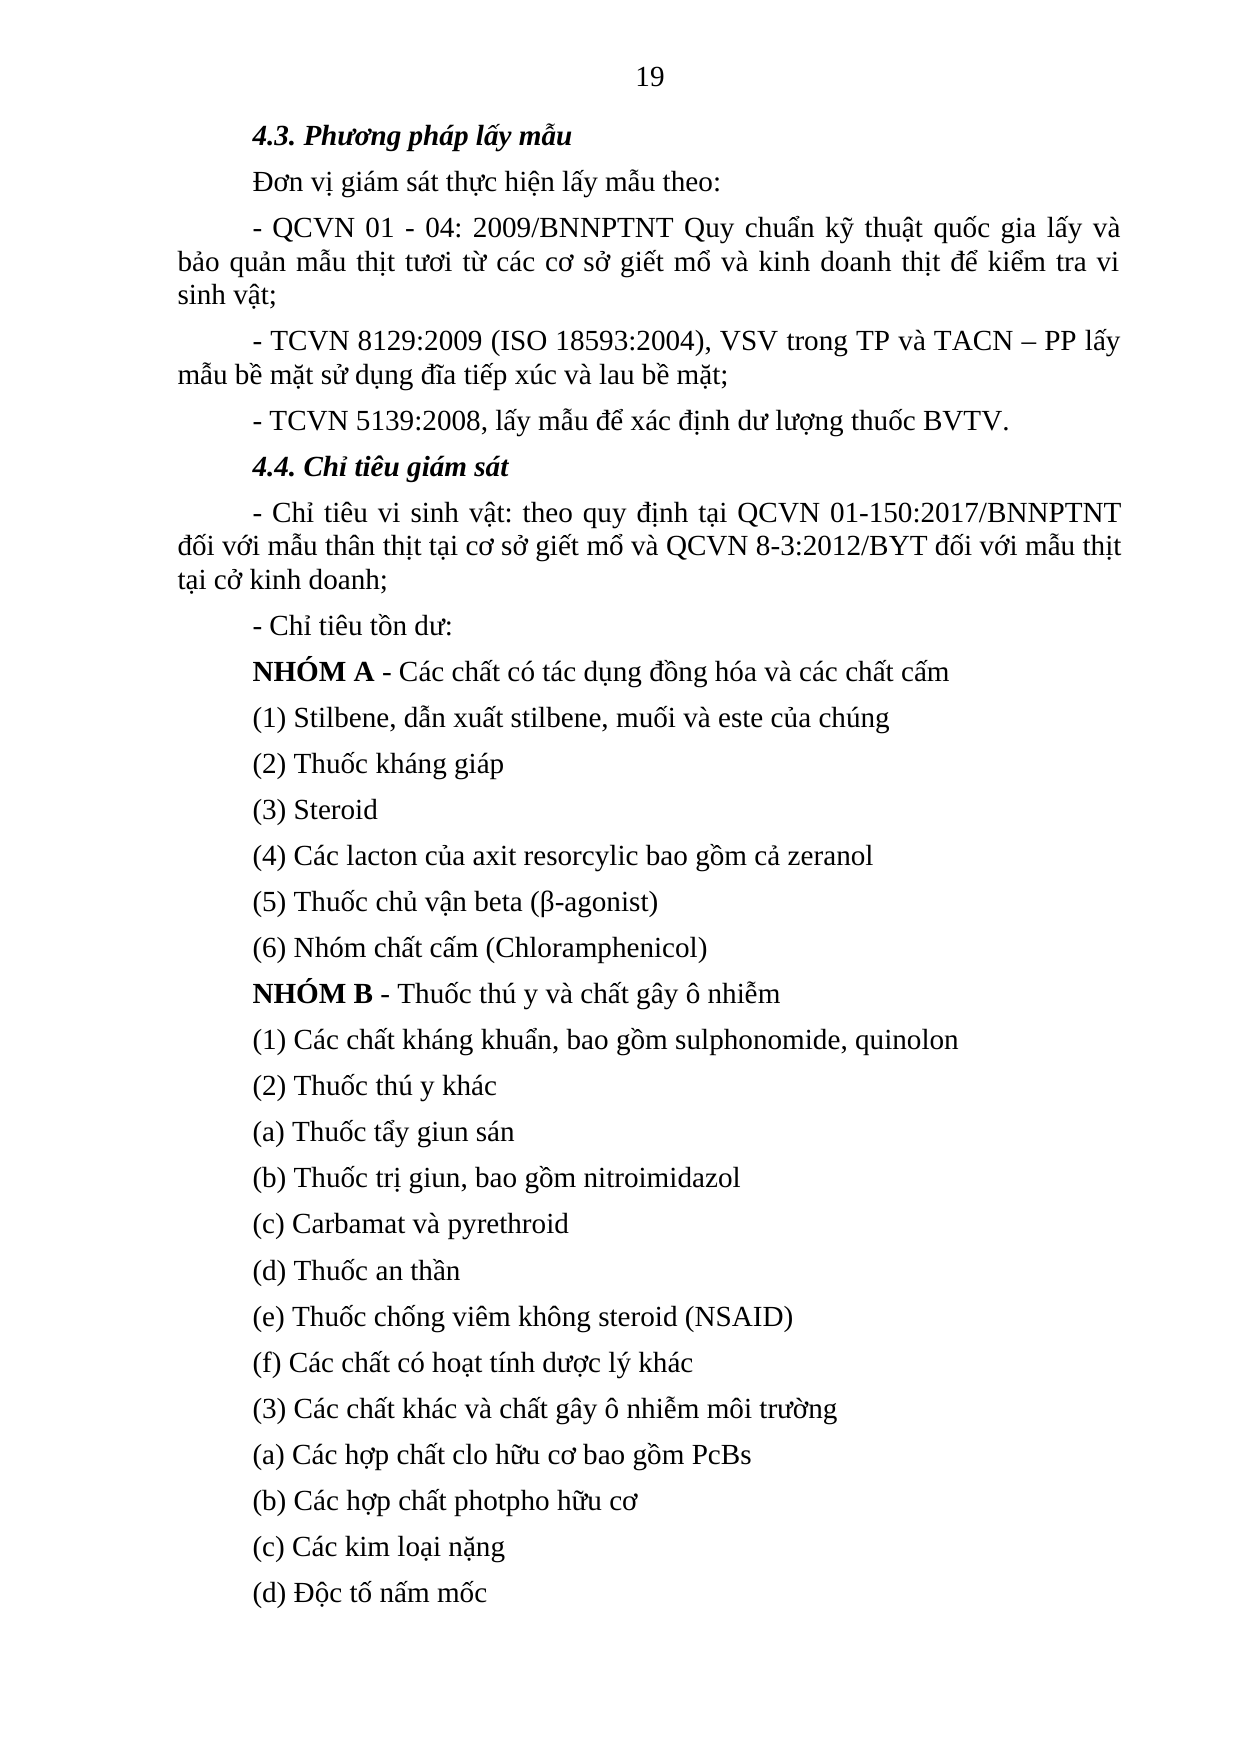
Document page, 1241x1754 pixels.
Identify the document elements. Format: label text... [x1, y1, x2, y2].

text - Chỉ tiêu tồn dư: [177, 608, 1122, 642]
text (5) Thuốc chủ vận beta (β-agonist) [177, 884, 1122, 918]
text NHÓM A - Các chất có tác dụng đồng hóa và các chất cấm [177, 654, 1122, 688]
text - TCVN 5139:2008, lấy mẫu để xác định dư lượng thuốc BVTV. [177, 403, 1122, 436]
text NHÓM B - Thuốc thú y và chất gây ô nhiễm [177, 976, 1122, 1010]
text - TCVN 8129:2009 (ISO 18593:2004), VSV trong TP và TACN – PP lấy mẫu bề mặt sử dụng đĩa tiếp xúc và lau bề mặt; [177, 323, 1122, 390]
text (f) Các chất có hoạt tính dược lý khác [177, 1345, 1122, 1378]
text (6) Nhóm chất cấm (Chloramphenicol) [177, 930, 1122, 964]
text - QCVN 01 - 04: 2009/BNNPTNT Quy chuẩn kỹ thuật quốc gia lấy và bảo quản mẫu thịt tươi từ các cơ sở giết mổ và kinh doanh thịt để kiểm tra vi sinh vật; [177, 210, 1122, 311]
text (3) Các chất khác và chất gây ô nhiễm môi trường [177, 1391, 1122, 1424]
text (c) Các kim loại nặng [177, 1529, 1122, 1562]
text - Chỉ tiêu vi sinh vật: theo quy định tại QCVN 01-150:2017/BNNPTNT đối với mẫu thân thịt tại cơ sở giết mổ và QCVN 8-3:2012/BYT đối với mẫu thịt tại cở kinh doanh; [177, 495, 1122, 596]
text (a) Thuốc tẩy giun sán [177, 1114, 1122, 1148]
text (3) Steroid [177, 792, 1122, 826]
text 4.3. Phương pháp lấy mẫu [177, 118, 1122, 152]
text (d) Độc tố nấm mốc [177, 1575, 1122, 1608]
text (2) Thuốc thú y khác [177, 1068, 1122, 1102]
text 4.4. Chỉ tiêu giám sát [177, 449, 1122, 482]
text (1) Stilbene, dẫn xuất stilbene, muối và este của chúng [177, 700, 1122, 734]
text (b) Thuốc trị giun, bao gồm nitroimidazol [177, 1161, 1122, 1194]
text (4) Các lacton của axit resorcylic bao gồm cả zeranol [177, 838, 1122, 872]
text (2) Thuốc kháng giáp [177, 746, 1122, 780]
text Đơn vị giám sát thực hiện lấy mẫu theo: [177, 164, 1122, 198]
text (b) Các hợp chất photpho hữu cơ [177, 1483, 1122, 1516]
text (e) Thuốc chống viêm không steroid (NSAID) [177, 1299, 1122, 1332]
text (d) Thuốc an thần [177, 1253, 1122, 1286]
text (c) Carbamat và pyrethroid [177, 1207, 1122, 1240]
text (1) Các chất kháng khuẩn, bao gồm sulphonomide, quinolon [177, 1022, 1122, 1056]
text (a) Các hợp chất clo hữu cơ bao gồm PcBs [177, 1437, 1122, 1470]
